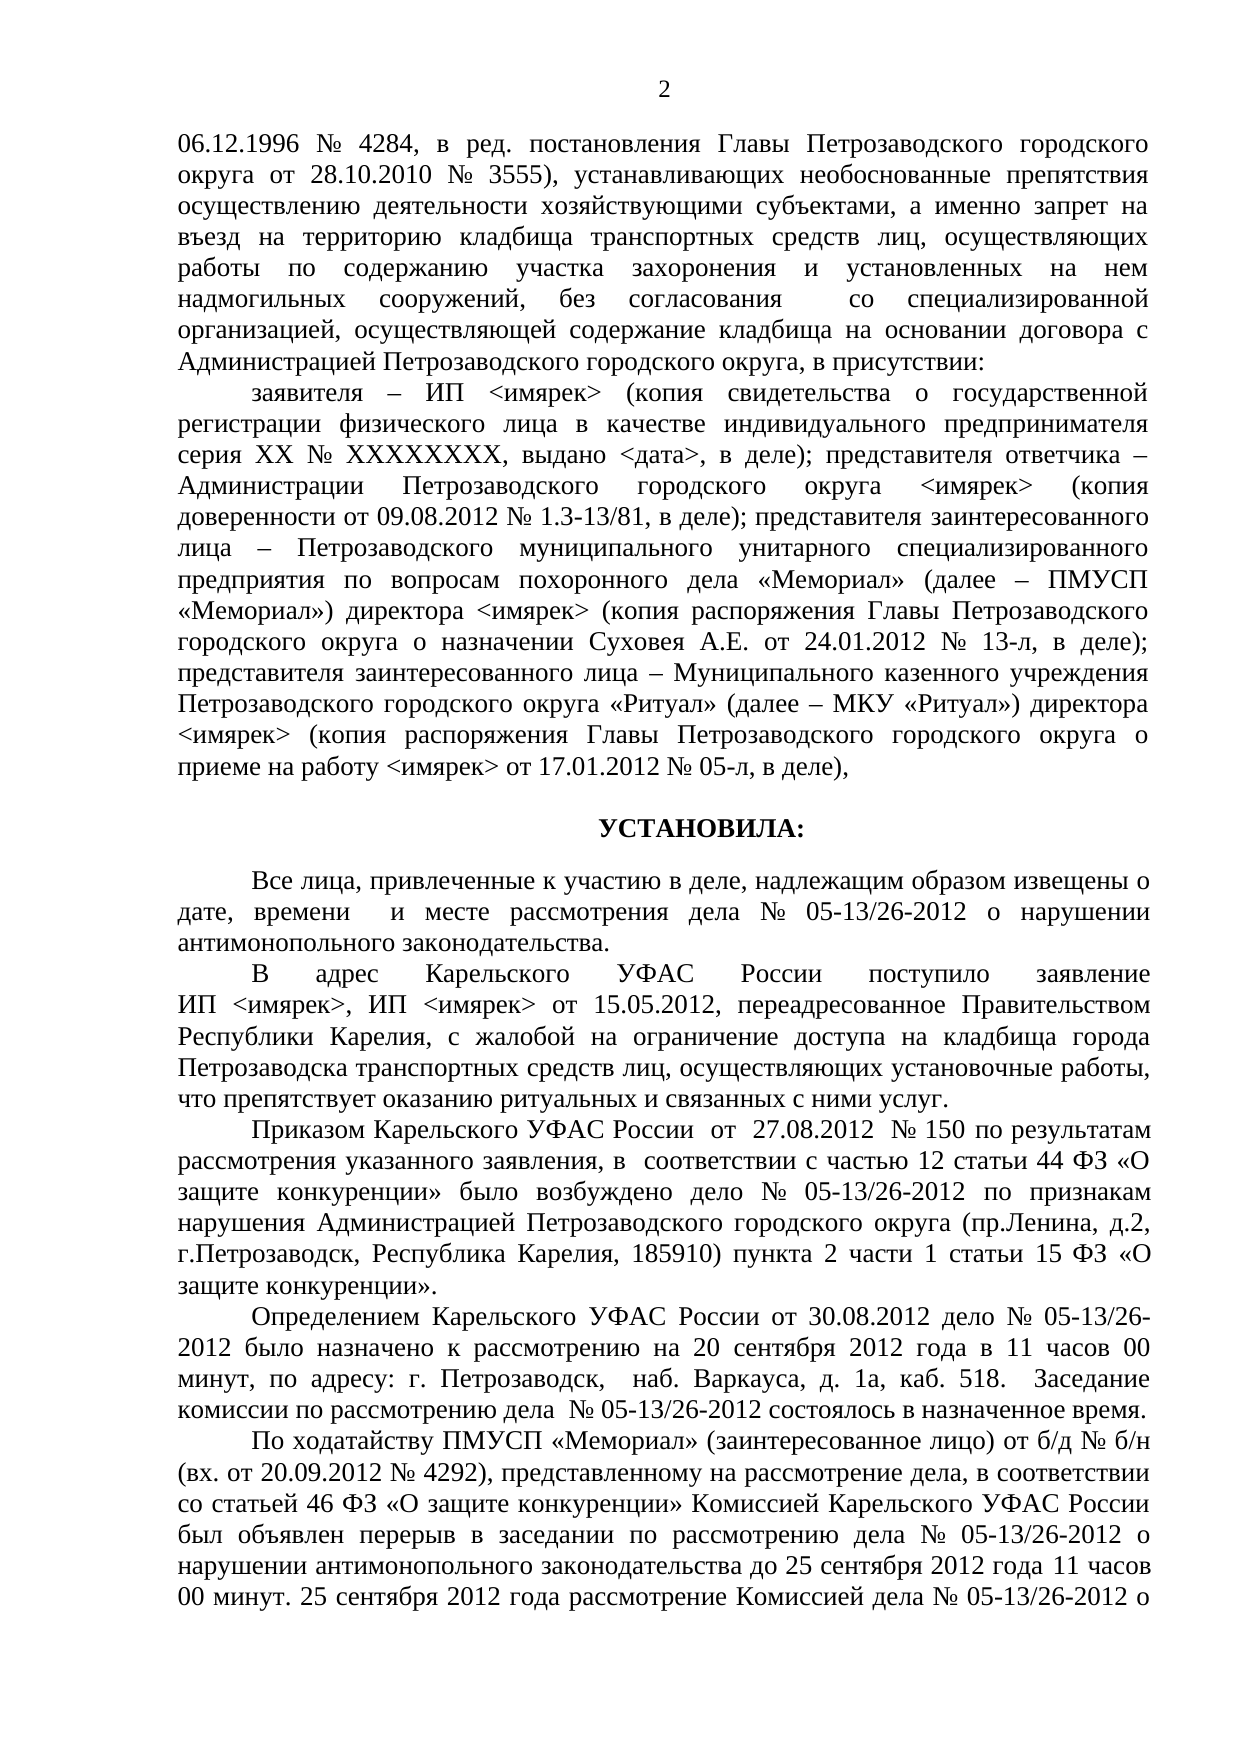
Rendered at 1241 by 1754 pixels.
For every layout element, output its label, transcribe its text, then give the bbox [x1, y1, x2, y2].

text УСТАНОВИЛА: [177, 812, 1152, 843]
text Определением Карельского УФАС России от 30.08.2012 дело № 05-13/26-2012 было назначено к рассмотрению на 20 сентября 2012 года в 11 часов 00 минут, по адресу: г. Петрозаводск, наб. Варкауса, д. 1а, каб. 518. Заседание комиссии по рассмотрению дела № 05-13/26-2012 состоялось в назначенное время. [177, 1300, 1152, 1424]
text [177, 127, 1149, 376]
text Все лица, привлеченные к участию в деле, надлежащим образом извещены о дате, времени и месте рассмотрения дела № 05-13/26-2012 о нарушении антимонопольного законодательства. [177, 864, 1152, 957]
text заявителя – ИП <имярек> (копия свидетельства о государственной регистрации физического лица в качестве индивидуального предпринимателя серия ХХ № ХХХХХХХХ, выдано <дата>, в деле); представителя ответчика – Администрации Петрозаводского городского округа <имярек> (копия доверенности от 09.08.2012 № 1.3-13/81, в деле); представителя заинтересованного лица – Петрозаводского муниципального унитарного специализированного предприятия по вопросам похоронного дела «Мемориал» (далее – ПМУСП «Мемориал») директора <имярек> (копия распоряжения Главы Петрозаводского городского округа о назначении Суховея А.Е. от 24.01.2012 № 13-л, в деле); представителя заинтересованного лица – Муниципального казенного учреждения Петрозаводского городского округа «Ритуал» (далее – МКУ «Ритуал») директора <имярек> (копия распоряжения Главы Петрозаводского городского округа о приеме на работу <имярек> от 17.01.2012 № 05-л, в деле), [177, 376, 1149, 781]
text Приказом Карельского УФАС России от 27.08.2012 № 150 по результатам рассмотрения указанного заявления, в соответствии с частью 12 статьи 44 ФЗ «О защите конкуренции» было возбуждено дело № 05-13/26-2012 по признакам нарушения Администрацией Петрозаводского городского округа (пр.Ленина, д.2, г.Петрозаводск, Республика Карелия, 185910) пункта 2 части 1 статьи 15 ФЗ «О защите конкуренции». [177, 1113, 1152, 1300]
text В адрес Карельского УФАС России поступило заявление ИП <имярек>, ИП <имярек> от 15.05.2012, переадресованное Правительством Республики Карелия, с жалобой на ограничение доступа на кладбища города Петрозаводска транспортных средств лиц, осуществляющих установочные работы, что препятствует оказанию ритуальных и связанных с ними услуг. [177, 957, 1152, 1113]
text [177, 1424, 1152, 1611]
